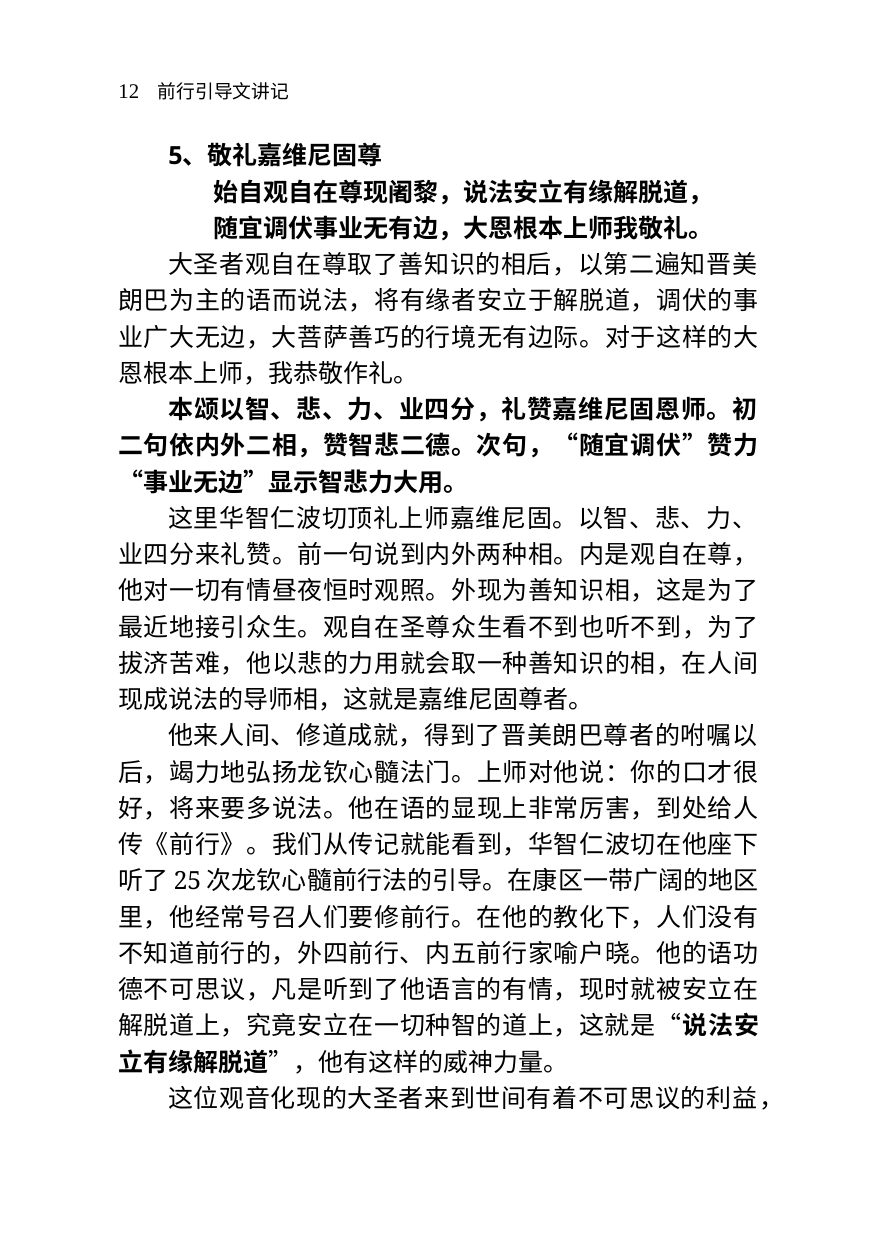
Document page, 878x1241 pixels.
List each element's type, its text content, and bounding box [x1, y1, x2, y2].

text 本颂以智、悲、力、业四分，礼赞嘉维尼固恩师。初二句依内外二相，赞智悲二德。次句，“随宜调伏”赞力，“事业无边”显示智悲力大用。 [118, 389, 759, 498]
text 5、敬礼嘉维尼固尊 [118, 136, 759, 172]
text 随宜调伏事业无有边，大恩根本上师我敬礼。 [118, 208, 759, 244]
text 他来人间、修道成就，得到了晋美朗巴尊者的咐嘱以后，竭力地弘扬龙钦心髓法门。上师对他说：你的口才很好，将来要多说法。他在语的显现上非常厉害，到处给人传《前行》。我们从传记就能看到，华智仁波切在他座下听了25次龙钦心髓前行法的引导。在康区一带广阔的地区里，他经常号召人们要修前行。在他的教化下，人们没有不知道前行的，外四前行、内五前行家喻户晓。他的语功德不可思议，凡是听到了他语言的有情，现时就被安立在解脱道上，究竟安立在一切种智的道上，这就是“说法安立有缘解脱道”，他有这样的威神力量。 [118, 716, 759, 1078]
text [118, 1078, 759, 1114]
text 大圣者观自在尊取了善知识的相后，以第二遍知晋美朗巴为主的语而说法，将有缘者安立于解脱道，调伏的事业广大无边，大菩萨善巧的行境无有边际。对于这样的大恩根本上师，我恭敬作礼。 [118, 244, 759, 389]
text 这里华智仁波切顶礼上师嘉维尼固。以智、悲、力、业四分来礼赞。前一句说到内外两种相。内是观自在尊，他对一切有情昼夜恒时观照。外现为善知识相，这是为了最近地接引众生。观自在圣尊众生看不到也听不到，为了拔济苦难，他以悲的力用就会取一种善知识的相，在人间现成说法的导师相，这就是嘉维尼固尊者。 [118, 498, 759, 716]
text 始自观自在尊现阇黎，说法安立有缘解脱道， [118, 172, 759, 208]
